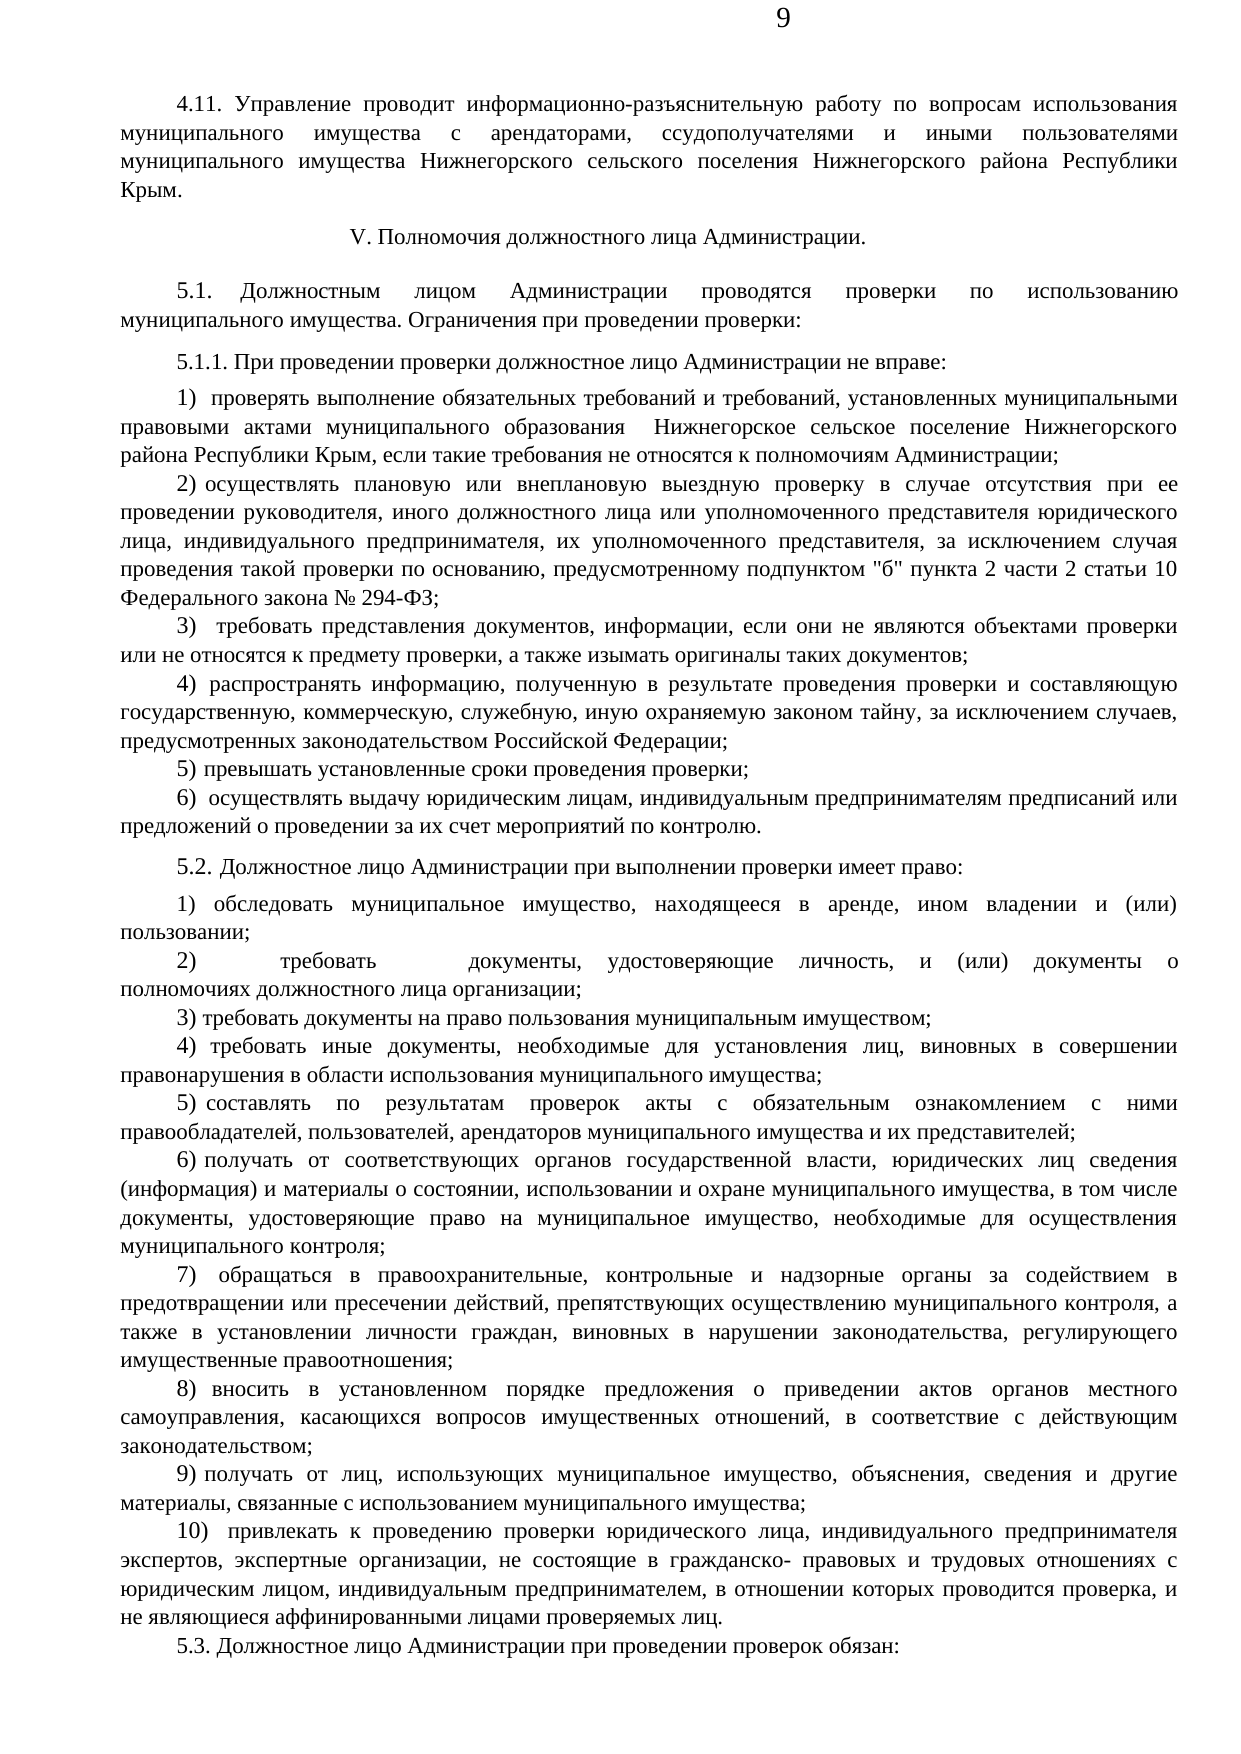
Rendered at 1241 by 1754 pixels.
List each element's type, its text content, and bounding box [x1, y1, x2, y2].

list осуществлять плановую или внеплановую выездную проверку в случае отсутствия при ее проведении руководителя, иного должностного лица или уполномоченного представителя юридического лица, индивидуального предпринимателя, их уполномоченного представителя, за исключением случая проведения такой проверки по основанию, предусмотренному подпунктом "б" пункта 2 части 2 статьи 10 Федерального закона № 294-ФЗ; [120, 468, 1179, 611]
list вносить в установленном порядке предложения о приведении актов органов местного самоуправления, касающихся вопросов имущественных отношений, в соответствие с действующим законодательством; [120, 1373, 1179, 1459]
list осуществлять выдачу юридическим лицам, индивидуальным предпринимателям предписаний или предложений о проведении за их счет мероприятий по контролю. [120, 782, 1179, 839]
text 5.1.1. При проведении проверки должностное лицо Администрации не вправе: [120, 350, 1181, 374]
list обращаться в правоохранительные, контрольные и надзорные органы за содействием в предотвращении или пресечении действий, препятствующих осуществлению муниципального контроля, а также в установлении личности граждан, виновных в нарушении законодательства, регулирующего имущественные правоотношения; [120, 1259, 1179, 1373]
list получать от лиц, использующих муниципальное имущество, объяснения, сведения и другие материалы, связанные с использованием муниципального имущества; [120, 1459, 1179, 1516]
list требовать представления документов, информации, если они не являются объектами проверки или не относятся к предмету проверки, а также изымать оригиналы таких документов; [120, 611, 1179, 668]
list распространять информацию, полученную в результате проведения проверки и составляющую государственную, коммерческую, служебную, иную охраняемую законом тайну, за исключением случаев, предусмотренных законодательством Российской Федерации; [120, 668, 1179, 754]
list Должностное лицо Администрации при выполнении проверки имеет право: [120, 856, 1181, 879]
text 1) обследовать муниципальное имущество, находящееся в аренде, ином владении и (или) пользовании; [120, 888, 1179, 945]
text 4.11. Управление проводит информационно-разъяснительную работу по вопросам использования муниципального имущества с арендаторами, ссудополучателями и иными пользователями муниципального имущества Нижнегорского сельского поселения Нижнегорского района Республики Крым. [120, 89, 1179, 203]
list составлять по результатам проверок акты с обязательным ознакомлением с ними правообладателей, пользователей, арендаторов муниципального имущества и их представителей; [120, 1088, 1179, 1145]
list требовать документы, удостоверяющие личность, и (или) документы о полномочиях должностного лица организации; [120, 945, 1179, 1002]
list превышать установленные сроки проведения проверки; [120, 754, 1181, 782]
list проверять выполнение обязательных требований и требований, установленных муниципальными правовыми актами муниципального образования Нижнегорское сельское поселение Нижнегорского района Республики Крым, если такие требования не относятся к полномочиям Администрации; [120, 383, 1179, 468]
list требовать иные документы, необходимые для установления лиц, виновных в совершении правонарушения в области использования муниципального имущества; [120, 1031, 1179, 1088]
list Должностным лицом Администрации проводятся проверки по использованию муниципального имущества. Ограничения при проведении проверки: [120, 276, 1179, 333]
list получать от соответствующих органов государственной власти, юридических лиц сведения (информация) и материалы о состоянии, использовании и охране муниципального имущества, в том числе документы, удостоверяющие право на муниципальное имущество, необходимые для осуществления муниципального контроля; [120, 1145, 1179, 1259]
text 5.3. Должностное лицо Администрации при проведении проверок обязан: [120, 1630, 1181, 1659]
list требовать документы на право пользования муниципальным имуществом; [120, 1002, 1181, 1031]
text V. Полномочия должностного лица Администрации. [349, 225, 1181, 249]
list привлекать к проведению проверки юридического лица, индивидуального предпринимателя экспертов, экспертные организации, не состоящие в гражданско- правовых и трудовых отношениях с юридическим лицом, индивидуальным предпринимателем, в отношении которых проводится проверка, и не являющиеся аффинированными лицами проверяемых лиц. [120, 1516, 1179, 1630]
